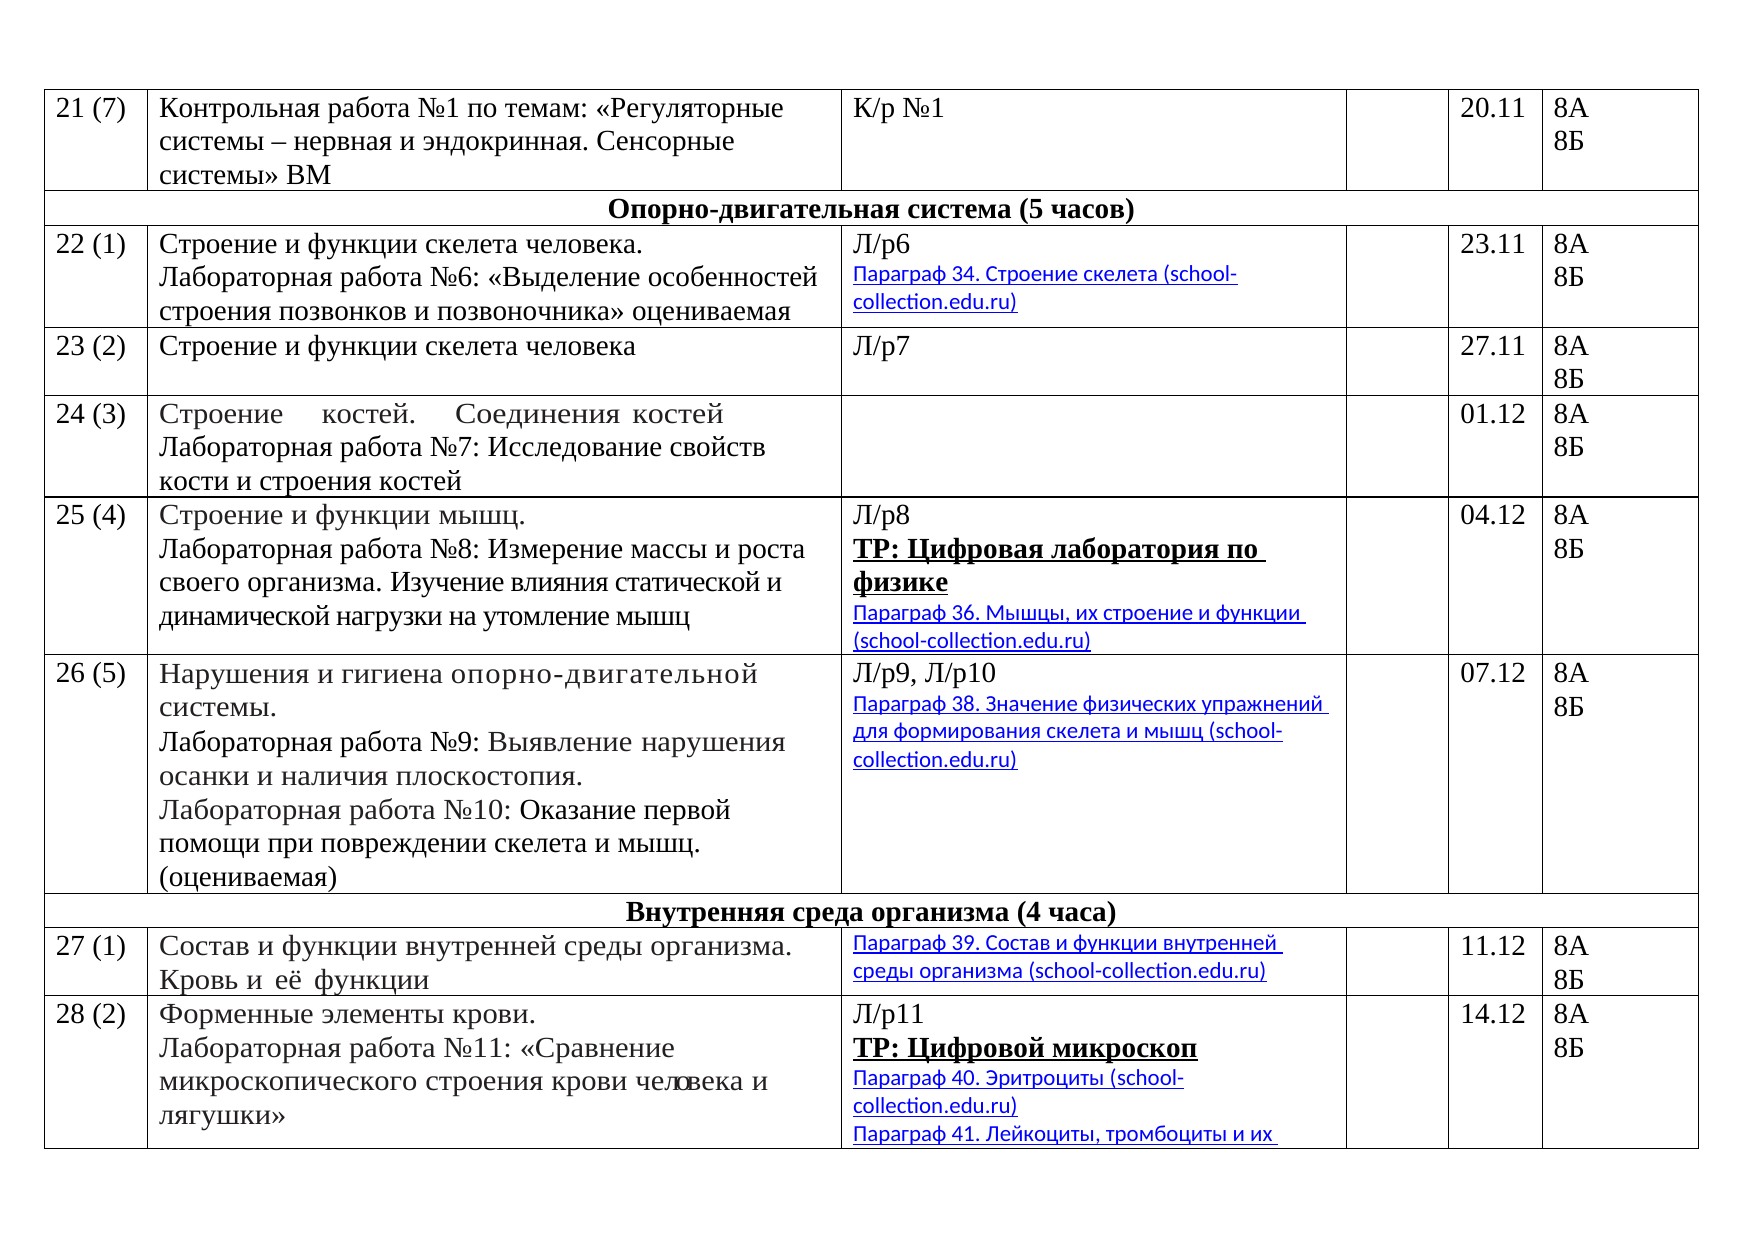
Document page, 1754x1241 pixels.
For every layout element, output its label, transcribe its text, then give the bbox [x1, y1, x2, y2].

table_cell 23.11 [1449, 226, 1542, 327]
table_cell 8А 8Б [1543, 90, 1698, 190]
table_cell 8А 8Б [1543, 396, 1698, 496]
table_cell 20.11 [1449, 90, 1542, 190]
table_cell К/р №1 [842, 90, 1346, 190]
table_cell 27.11 [1449, 328, 1542, 395]
table_cell 23 (2) [45, 328, 147, 395]
table_cell 21 (7) [45, 90, 147, 190]
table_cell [842, 996, 1346, 1148]
table_cell Строение и функции скелета человека. Лабораторная работа №6: «Выделение особенностей строения позвонков и позвоночника» оцениваемая [148, 226, 841, 327]
table_cell 8А 8Б [1543, 996, 1698, 1148]
table_cell [1347, 90, 1448, 190]
table_cell 27 (1) [45, 928, 147, 995]
table_cell Л/р6 Параграф 34. Строение скелета (school-collection.edu.ru) [842, 226, 1346, 327]
table_cell Параграф 39. Состав и функции внутренней среды организма (school-collection.edu.ru) [842, 928, 1346, 995]
table_cell 25 (4) [45, 498, 147, 654]
table_cell 26 (5) [45, 655, 147, 893]
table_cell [148, 996, 841, 1148]
table_cell Внутренняя среда организма (4 часа) [45, 894, 1698, 927]
table_cell 8А 8Б [1543, 655, 1698, 893]
table_cell Состав и функции внутренней среды организма. Кровь и её функции [148, 928, 841, 995]
table_cell [1347, 226, 1448, 327]
table_cell 04.12 [1449, 498, 1542, 654]
table_cell [1347, 328, 1448, 395]
table_cell 01.12 [1449, 396, 1542, 496]
table_cell Нарушения и гигиена опорно-двигательной системы. Лабораторная работа №9: Выявление нарушения осанки и наличия плоскостопия. Лабораторная работа №10: Оказание первой помощи при повреждении скелета и мышц. (оцениваемая) [148, 655, 841, 893]
table_cell [842, 396, 1346, 496]
table_cell [1347, 996, 1448, 1148]
table_cell Л/р8 ТР: Цифровая лаборатория по физике Параграф 36. Мышцы, их строение и функции (school-collection.edu.ru) [842, 498, 1346, 654]
table_cell Опорно-двигательная система (5 часов) [45, 191, 1698, 225]
table_cell 8А 8Б [1543, 226, 1698, 327]
table_cell 8А 8Б [1543, 328, 1698, 395]
table_cell 11.12 [1449, 928, 1542, 995]
table_cell 07.12 [1449, 655, 1542, 893]
table_cell 8А 8Б [1543, 928, 1698, 995]
table_cell Строение и функции мышц. Лабораторная работа №8: Измерение массы и роста своего организма. Изучение влияния статической и динамической нагрузки на утомление мышц [148, 498, 841, 654]
table_cell Л/р9, Л/р10 Параграф 38. Значение физических упражнений для формирования скелета и мышц (school-collection.edu.ru) [842, 655, 1346, 893]
table_cell Строение костей. Соединения костей Лабораторная работа №7: Исследование свойств кости и строения костей [148, 396, 841, 496]
table_cell 28 (2) [45, 996, 147, 1148]
table_cell 8А 8Б [1543, 498, 1698, 654]
table_cell [1347, 396, 1448, 496]
table_cell Л/р7 [842, 328, 1346, 395]
table_cell [1347, 928, 1448, 995]
table_cell Строение и функции скелета человека [148, 328, 841, 395]
table_cell [1347, 498, 1448, 654]
table_cell 14.12 [1449, 996, 1542, 1148]
table_cell 22 (1) [45, 226, 147, 327]
table_cell 24 (3) [45, 396, 147, 496]
table_cell Контрольная работа №1 по темам: «Регуляторные системы – нервная и эндокринная. Сенсорные системы» ВМ [148, 90, 841, 190]
table_cell [1347, 655, 1448, 893]
